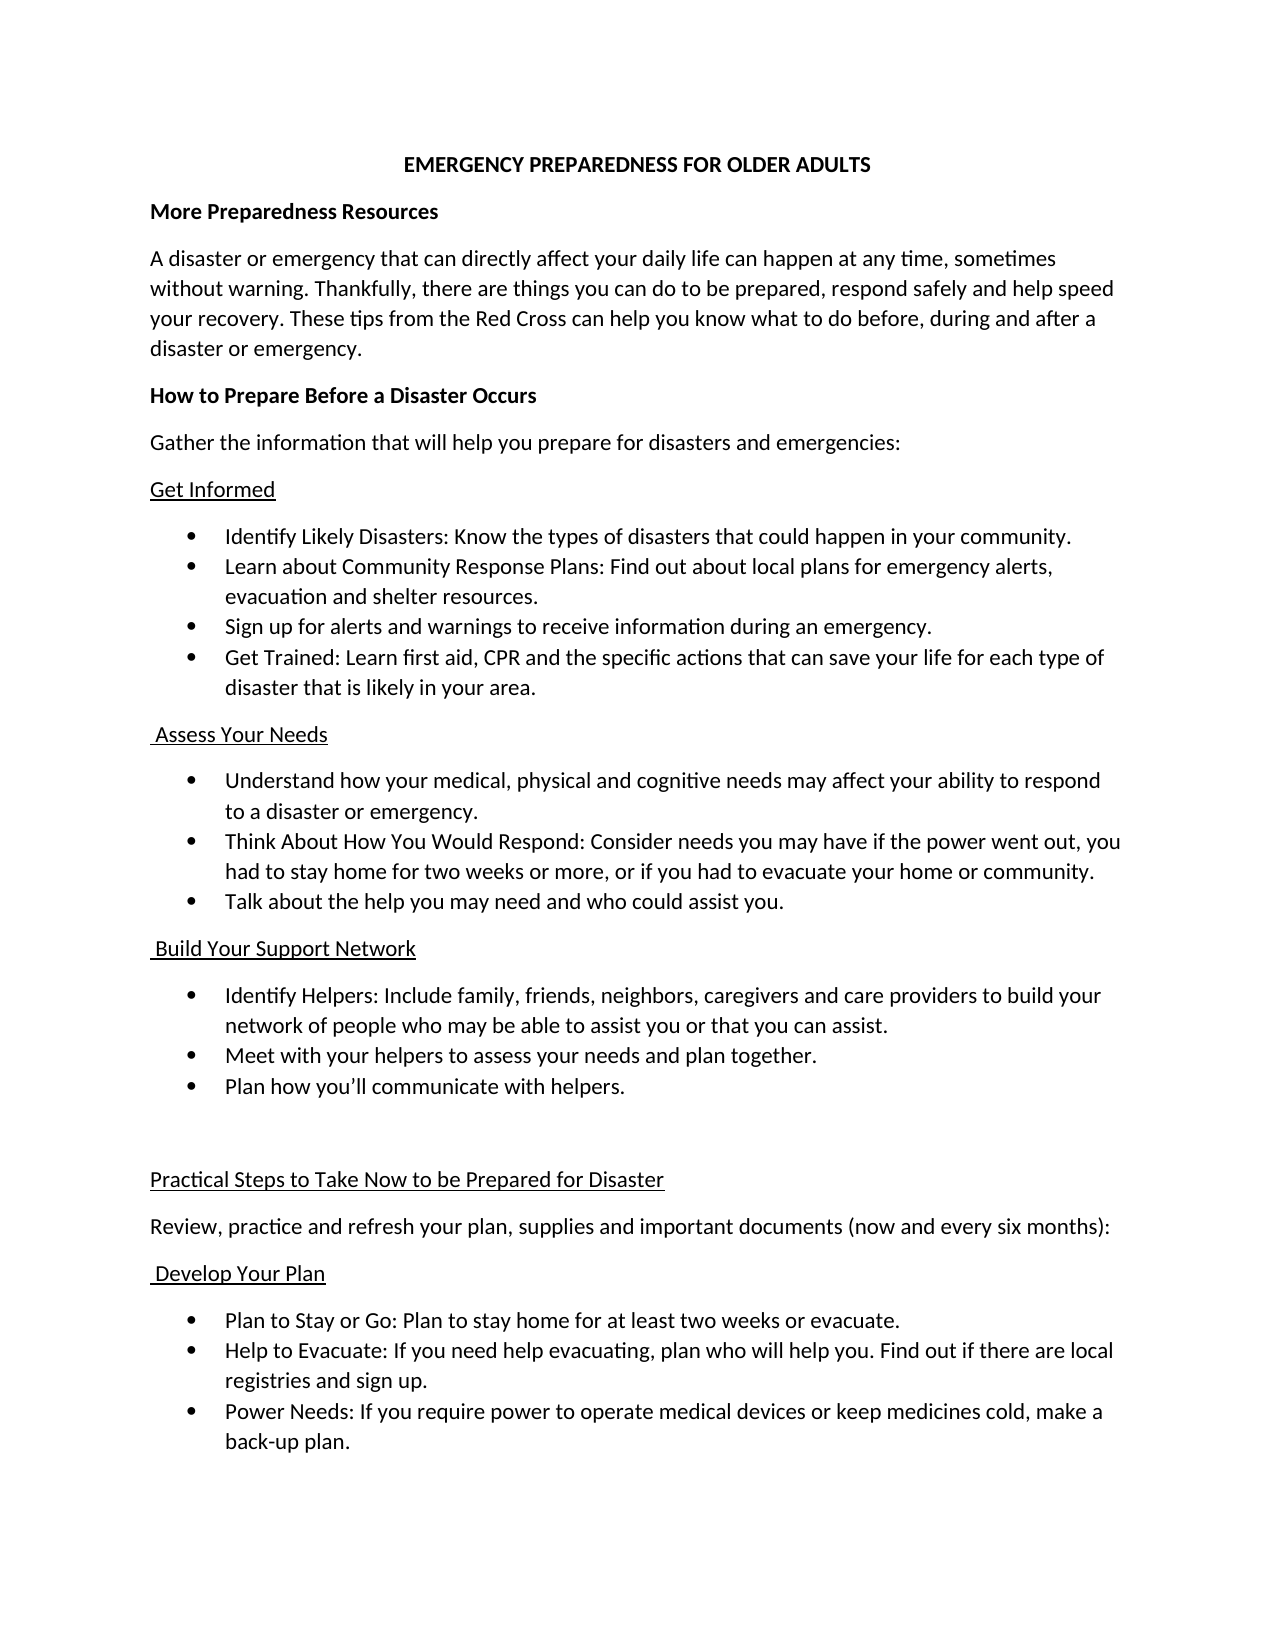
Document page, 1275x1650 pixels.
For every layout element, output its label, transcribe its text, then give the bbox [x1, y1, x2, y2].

list Understand how your medical, physical and cognitive needs may affect your ability to respond to a disaster or emergency. [187, 767, 1125, 825]
text Practical Steps to Take Now to be Prepared for Disaster [150, 1166, 1125, 1194]
list Talk about the help you may need and who could assist you. [187, 887, 1125, 916]
list Identify Helpers: Include family, friends, neighbors, caregivers and care providers to build your network of people who may be able to assist you or that you can assist. [187, 981, 1125, 1039]
text Build Your Support Network [150, 934, 1125, 962]
text Get Informed [150, 475, 1125, 503]
list Think About How You Would Respond: Consider needs you may have if the power went out, you had to stay home for two weeks or more, or if you had to evacuate your home or community. [187, 827, 1125, 885]
list Get Trained: Learn first aid, CPR and the specific actions that can save your life for each type of disaster that is likely in your area. [187, 643, 1125, 701]
text Gather the information that will help you prepare for disasters and emergencies: [150, 428, 1125, 456]
list Help to Evacuate: If you need help evacuating, plan who will help you. Find out if there are local registries and sign up. [187, 1336, 1125, 1395]
text Develop Your Plan [150, 1259, 1125, 1287]
list Learn about Community Response Plans: Find out about local plans for emergency alerts, evacuation and shelter resources. [187, 552, 1125, 610]
text More Preparedness Resources [150, 197, 1125, 225]
list Identify Likely Disasters: Know the types of disasters that could happen in your community. [187, 522, 1125, 550]
list Plan how you’ll communicate with helpers. [187, 1072, 1125, 1100]
list Power Needs: If you require power to operate medical devices or keep medicines cold, make a back-up plan. [187, 1397, 1125, 1455]
text How to Prepare Before a Disaster Occurs [150, 381, 1125, 409]
text Review, practice and refresh your plan, supplies and important documents (now and every six months): [150, 1212, 1125, 1241]
list Meet with your helpers to assess your needs and plan together. [187, 1042, 1125, 1070]
text A disaster or emergency that can directly affect your daily life can happen at any time, sometimes without warning. Thankfully, there are things you can do to be prepared, respond safely and help speed your recovery. These tips from the Red Cross can help you know what to do before, during and after a disaster or emergency. [150, 244, 1125, 362]
text EMERGENCY PREPAREDNESS FOR OLDER ADULTS [150, 150, 1125, 178]
list Plan to Stay or Go: Plan to stay home for at least two weeks or evacuate. [187, 1306, 1125, 1334]
text Assess Your Needs [150, 720, 1125, 748]
list Sign up for alerts and warnings to receive information during an emergency. [187, 612, 1125, 641]
